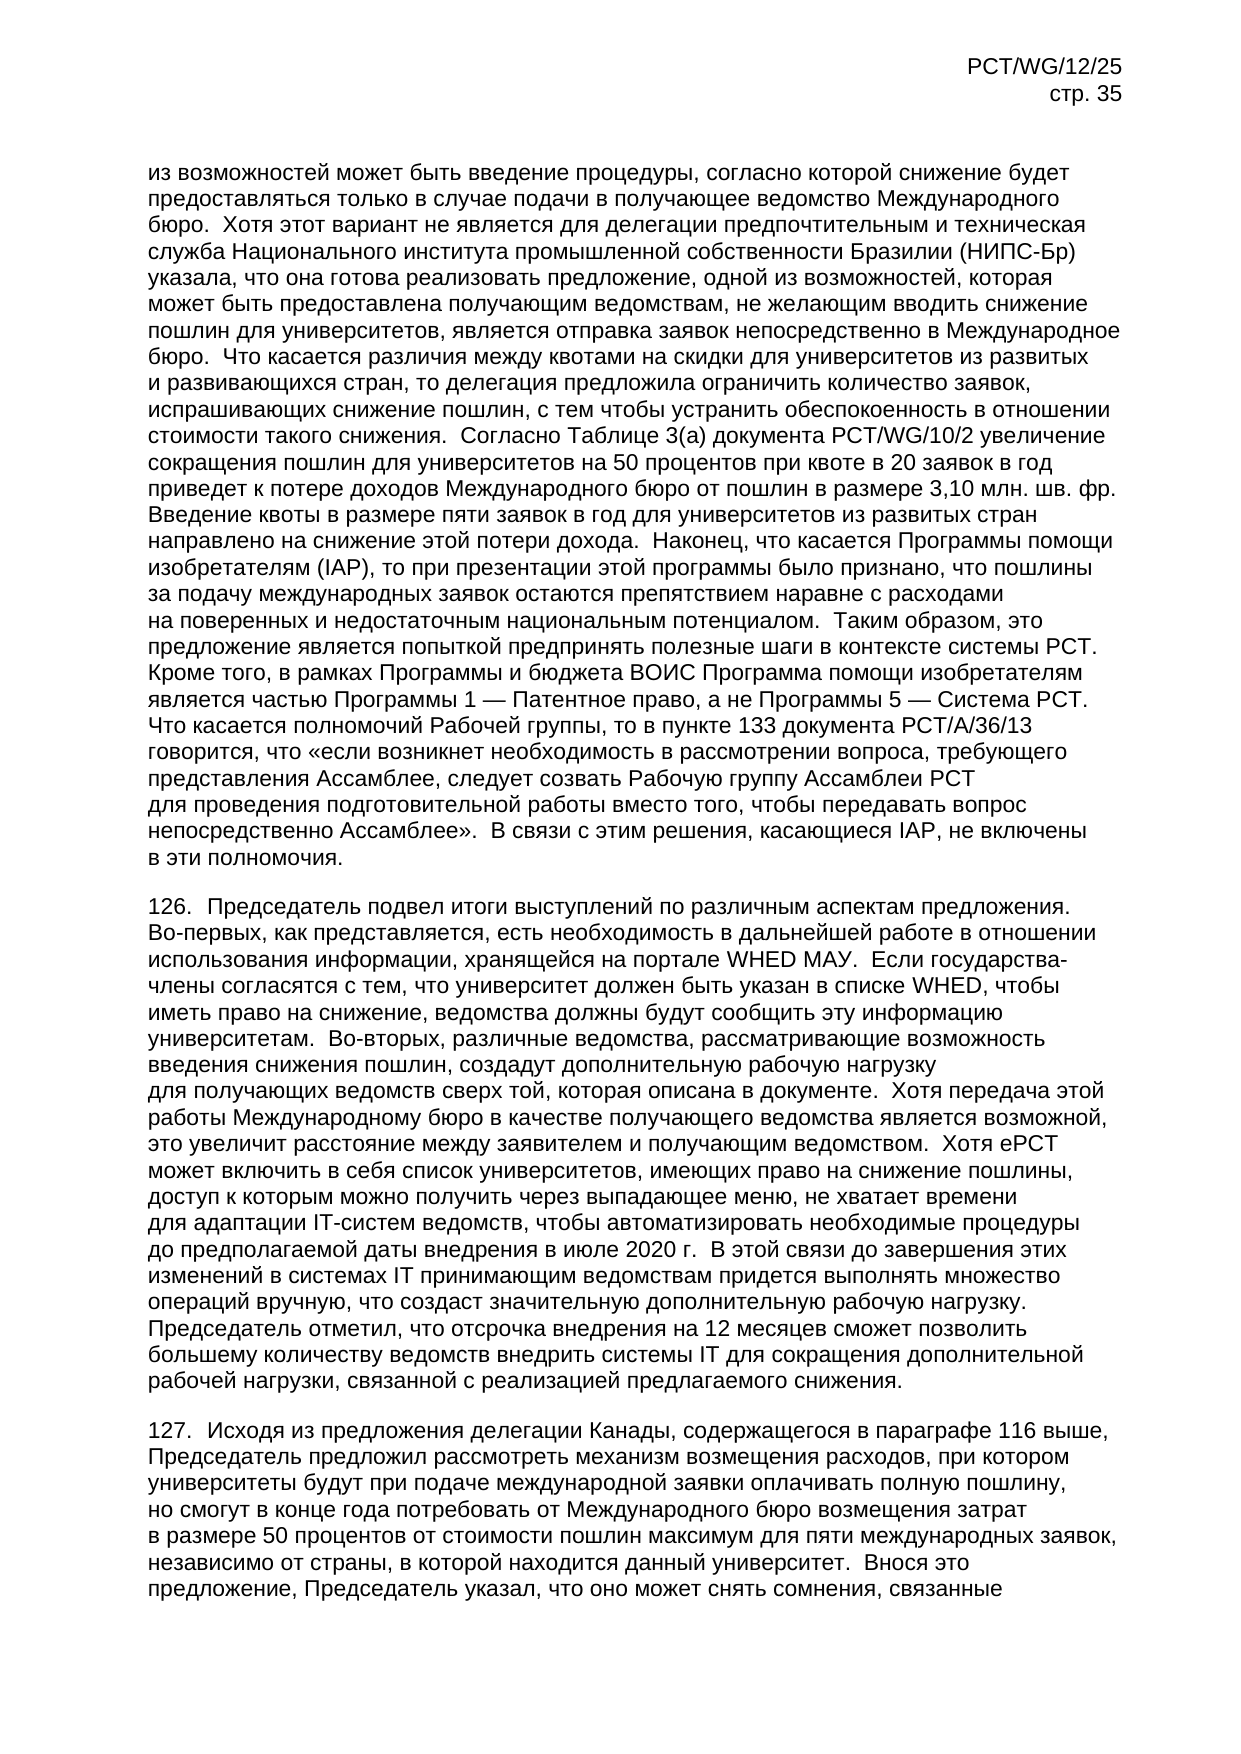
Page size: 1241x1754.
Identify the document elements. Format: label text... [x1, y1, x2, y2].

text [148, 158, 1122, 870]
text Председатель подвел итоги выступлений по различным аспектам предложения. Во-первых, как представляется, есть необходимость в дальнейшей работе в отношении использования информации, хранящейся на портале WHED МАУ. Если государства-члены согласятся с тем, что университет должен быть указан в списке WHED, чтобы иметь право на снижение, ведомства должны будут сообщить эту информацию университетам. Во-вторых, различные ведомства, рассматривающие возможность введения снижения пошлин, создадут дополнительную рабочую нагрузку для получающих ведомств сверх той, которая описана в документе. Хотя передача этой работы Международному бюро в качестве получающего ведомства является возможной, это увеличит расстояние между заявителем и получающим ведомством. Хотя ePCT может включить в себя список университетов, имеющих право на снижение пошлины, доступ к которым можно получить через выпадающее меню, не хватает времени для адаптации IT-систем ведомств, чтобы автоматизировать необходимые процедуры до предполагаемой даты внедрения в июле 2020 г. В этой связи до завершения этих изменений в системах IT принимающим ведомствам придется выполнять множество операций вручную, что создаст значительную дополнительную рабочую нагрузку. Председатель отметил, что отсрочка внедрения на 12 месяцев сможет позволить большему количеству ведомств внедрить системы IT для сокращения дополнительной рабочей нагрузки, связанной с реализацией предлагаемого снижения. [148, 893, 1122, 1394]
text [148, 1417, 1122, 1601]
